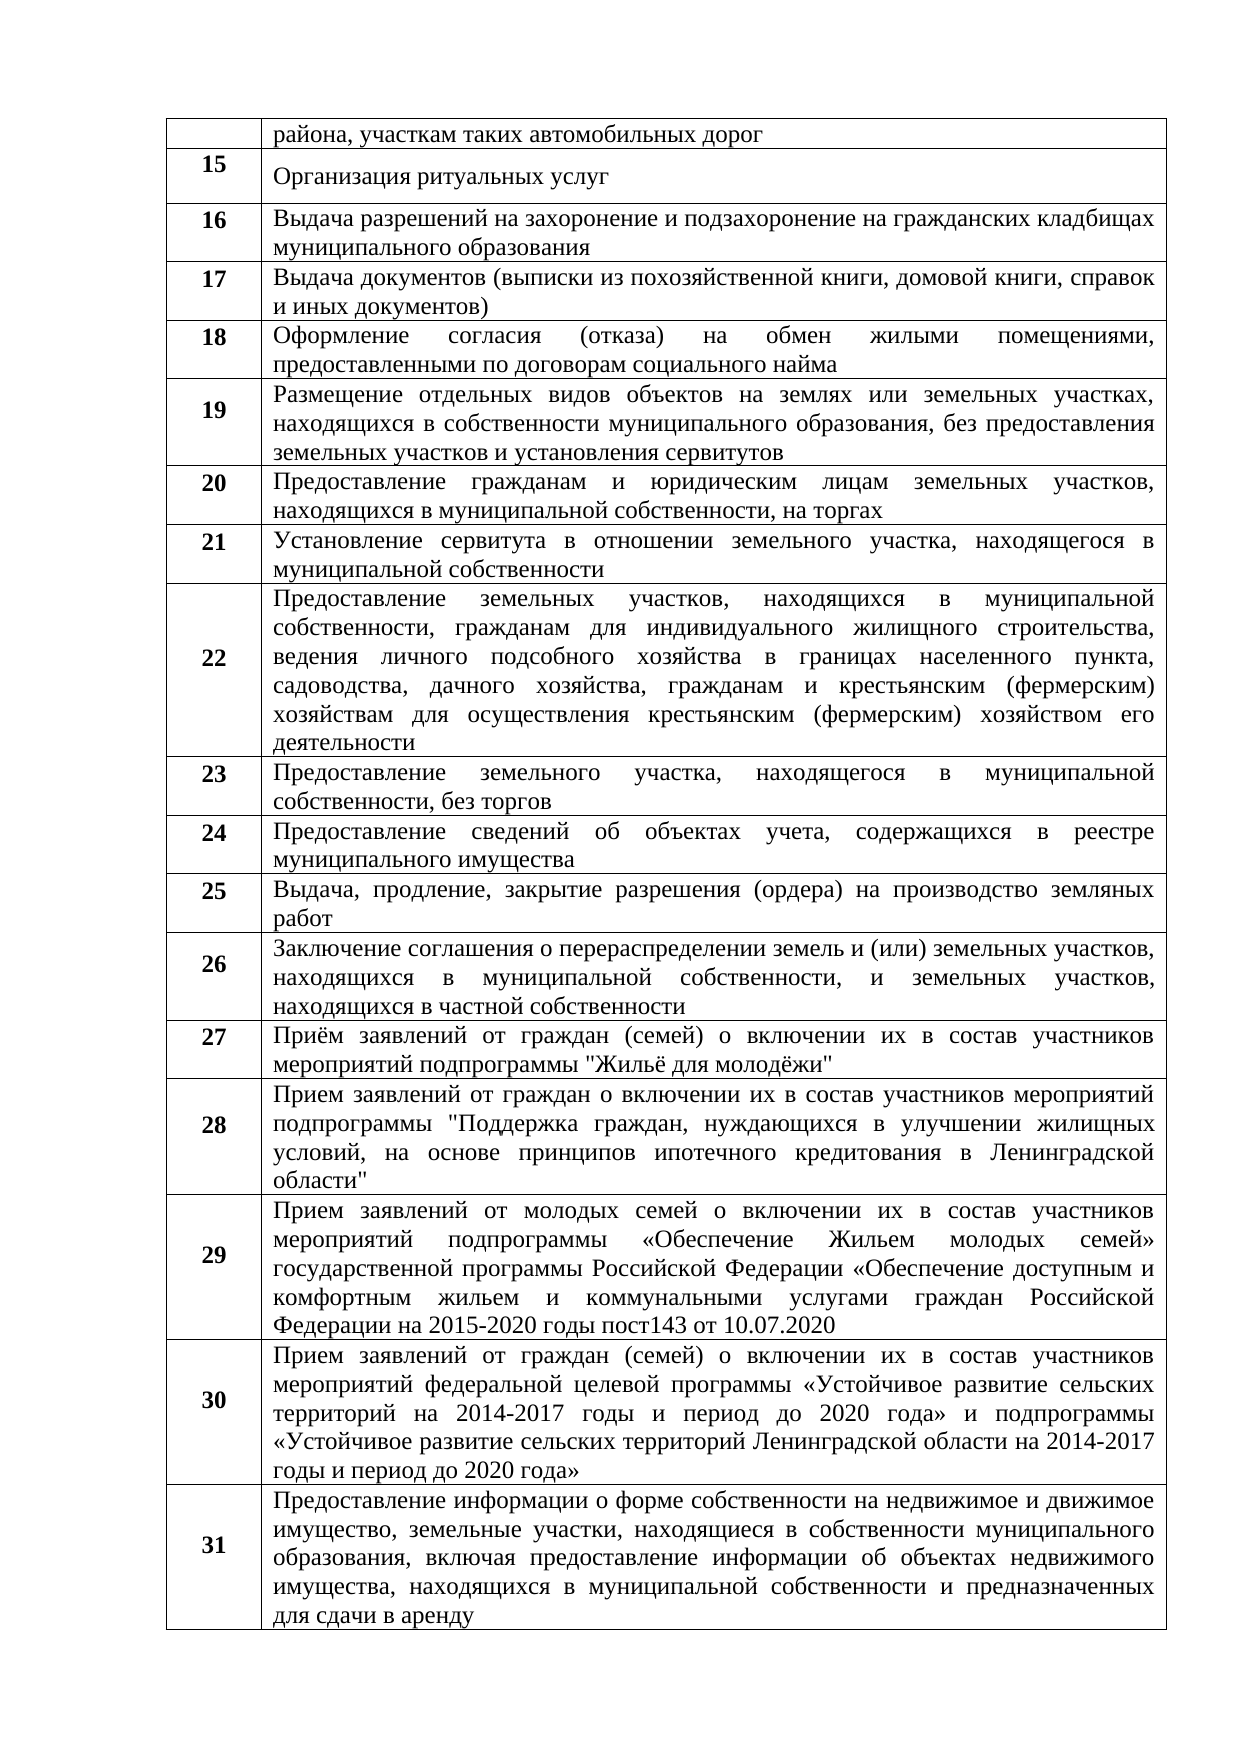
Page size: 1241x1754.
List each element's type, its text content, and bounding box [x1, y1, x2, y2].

table_cell Прием заявлений от молодых семей о включении их в состав участников мероприятий подпрограммы «Обеспечение Жильем молодых семей» государственной программы Российской Федерации «Обеспечение доступным и комфортным жильем и коммунальными услугами граждан Российской Федерации на 2015-2020 годы пост143 от 10.07.2020 [262, 1195, 1166, 1339]
table_cell 17 [167, 262, 261, 319]
table_cell 30 [167, 1340, 261, 1484]
table_cell 20 [167, 466, 261, 524]
table_cell 28 [167, 1079, 261, 1194]
table_cell Прием заявлений от граждан (семей) о включении их в состав участников мероприятий федеральной целевой программы «Устойчивое развитие сельских территорий на 2014-2017 годы и период до 2020 года» и подпрограммы «Устойчивое развитие сельских территорий Ленинградской области на 2014-2017 годы и период до 2020 года» [262, 1340, 1166, 1484]
table_cell Предоставление сведений об объектах учета, содержащихся в реестре муниципального имущества [262, 816, 1166, 873]
table_cell 18 [167, 321, 261, 378]
table_cell Установление сервитута в отношении земельного участка, находящегося в муниципальной собственности [262, 525, 1166, 582]
table_cell Предоставление земельного участка, находящегося в муниципальной собственности, без торгов [262, 757, 1166, 815]
table_cell 16 [167, 204, 261, 261]
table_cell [262, 119, 1166, 148]
table_cell Предоставление гражданам и юридическим лицам земельных участков, находящихся в муниципальной собственности, на торгах [262, 466, 1166, 524]
table_cell Оформление согласия (отказа) на обмен жилыми помещениями, предоставленными по договорам социального найма [262, 321, 1166, 378]
table_cell 24 [167, 816, 261, 873]
table_cell Выдача, продление, закрытие разрешения (ордера) на производство земляных работ [262, 874, 1166, 932]
table_cell 27 [167, 1021, 261, 1078]
table_cell 15 [167, 149, 261, 202]
table_cell Организация ритуальных услуг [262, 149, 1166, 202]
table_cell Выдача разрешений на захоронение и подзахоронение на гражданских кладбищах муниципального образования [262, 204, 1166, 261]
table_cell 14 [167, 119, 261, 148]
table_cell 25 [167, 874, 261, 932]
table_cell Предоставление земельных участков, находящихся в муниципальной собственности, гражданам для индивидуального жилищного строительства, ведения личного подсобного хозяйства в границах населенного пункта, садоводства, дачного хозяйства, гражданам и крестьянским (фермерским) хозяйствам для осуществления крестьянским (фермерским) хозяйством его деятельности [262, 584, 1166, 756]
table_cell 19 [167, 379, 261, 465]
table_cell 29 [167, 1195, 261, 1339]
table_cell 21 [167, 525, 261, 582]
table_cell Приём заявлений от граждан (семей) о включении их в состав участников мероприятий подпрограммы "Жильё для молодёжи" [262, 1021, 1166, 1078]
table_cell Заключение соглашения о перераспределении земель и (или) земельных участков, находящихся в муниципальной собственности, и земельных участков, находящихся в частной собственности [262, 933, 1166, 1019]
table_cell Предоставление информации о форме собственности на недвижимое и движимое имущество, земельные участки, находящиеся в собственности муниципального образования, включая предоставление информации об объектах недвижимого имущества, находящихся в муниципальной собственности и предназначенных для сдачи в аренду [262, 1485, 1166, 1629]
table_cell Выдача документов (выписки из похозяйственной книги, домовой книги, справок и иных документов) [262, 262, 1166, 319]
table_cell 26 [167, 933, 261, 1019]
table_cell Прием заявлений от граждан о включении их в состав участников мероприятий подпрограммы "Поддержка граждан, нуждающихся в улучшении жилищных условий, на основе принципов ипотечного кредитования в Ленинградской области" [262, 1079, 1166, 1194]
table_cell 22 [167, 584, 261, 756]
table_cell 31 [167, 1485, 261, 1629]
table_cell 23 [167, 757, 261, 815]
table_cell Размещение отдельных видов объектов на землях или земельных участках, находящихся в собственности муниципального образования, без предоставления земельных участков и установления сервитутов [262, 379, 1166, 465]
